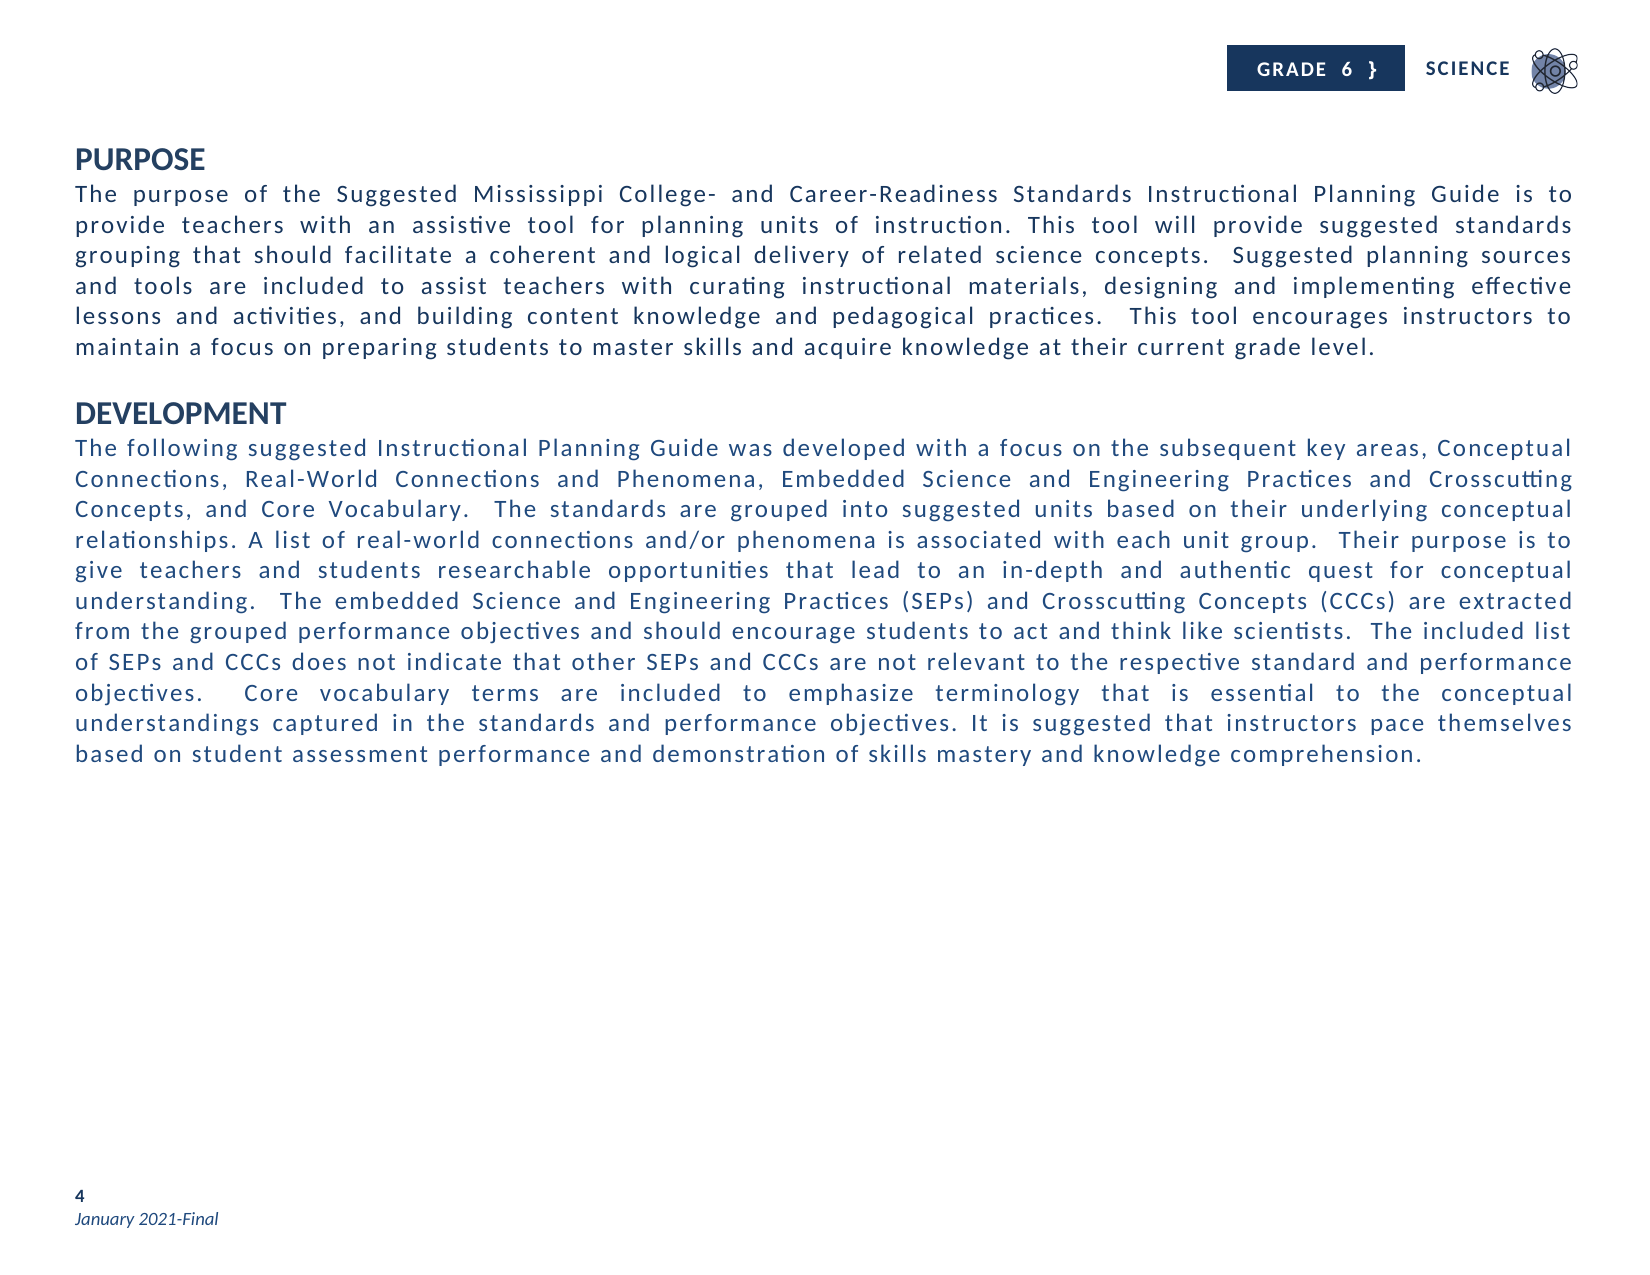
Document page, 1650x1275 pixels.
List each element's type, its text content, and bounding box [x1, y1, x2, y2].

text The following suggested Instructional Planning Guide was developed with a focus on the subsequent key areas, Conceptual Connections, Real-World Connections and Phenomena, Embedded Science and Engineering Practices and Crosscutting Concepts, and Core Vocabulary. The standards are grouped into suggested units based on their underlying conceptual relationships. A list of real-world connections and/or phenomena is associated with each unit group. Their purpose is to give teachers and students researchable opportunities that lead to an in-depth and authentic quest for conceptual understanding. The embedded Science and Engineering Practices (SEPs) and Crosscutting Concepts (CCCs) are extracted from the grouped performance objectives and should encourage students to act and think like scientists. The included list of SEPs and CCCs does not indicate that other SEPs and CCCs are not relevant to the respective standard and performance objectives. Core vocabulary terms are included to emphasize terminology that is essential to the conceptual understandings captured in the standards and performance objectives. It is suggested that instructors pace themselves based on student assessment performance and demonstration of skills mastery and knowledge comprehension. [75, 433, 1575, 768]
text PURPOSE [75, 137, 1575, 178]
text The purpose of the Suggested Mississippi College- and Career-Readiness Standards Instructional Planning Guide is to provide teachers with an assistive tool for planning units of instruction. This tool will provide suggested standards grouping that should facilitate a coherent and logical delivery of related science concepts. Suggested planning sources and tools are included to assist teachers with curating instructional materials, designing and implementing effective lessons and activities, and building content knowledge and pedagogical practices. This tool encourages instructors to maintain a focus on preparing students to master skills and acquire knowledge at their current grade level. [75, 178, 1575, 361]
text DEVELOPMENT [75, 392, 1575, 433]
